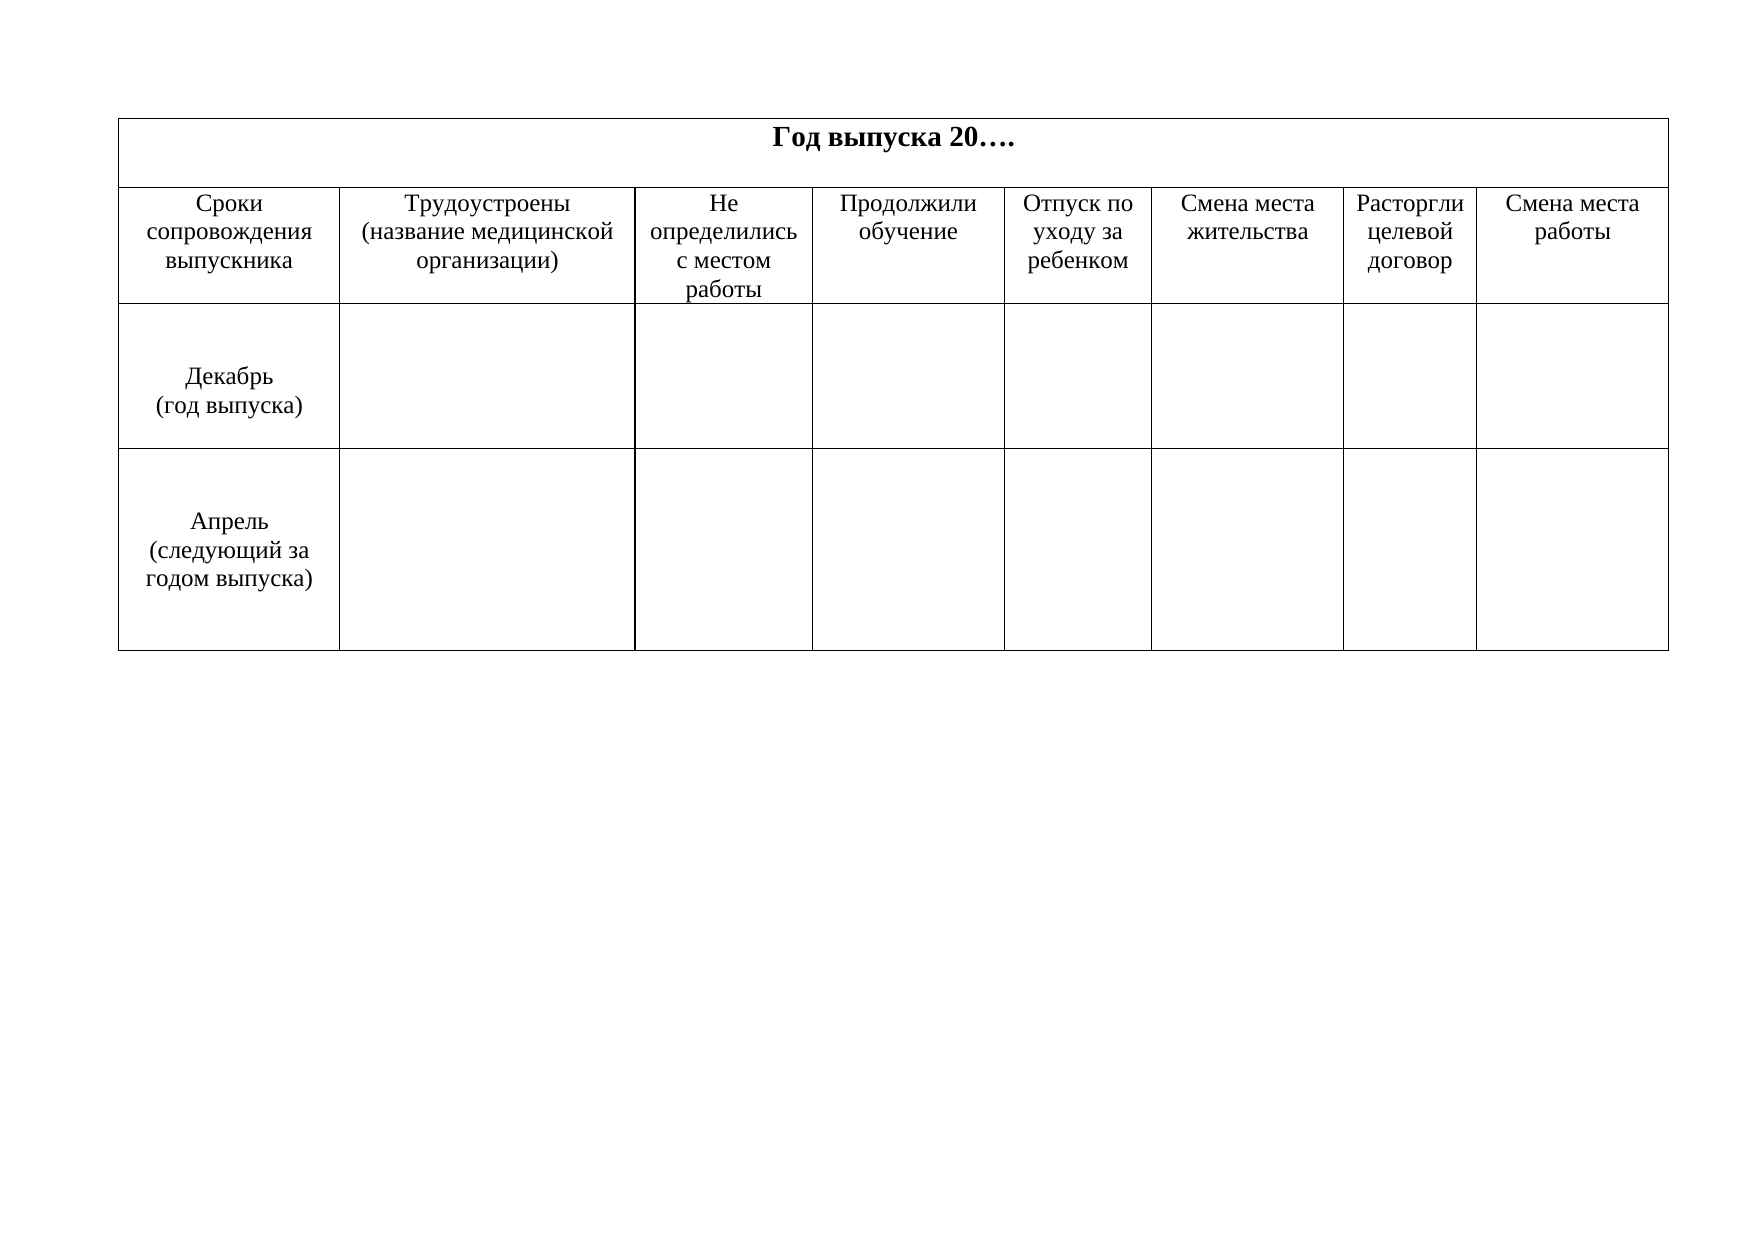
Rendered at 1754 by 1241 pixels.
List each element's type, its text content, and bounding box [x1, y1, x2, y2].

table_cell [1005, 304, 1151, 447]
table_cell [1344, 304, 1476, 447]
table_cell [1005, 449, 1151, 650]
table_cell [1477, 304, 1668, 447]
table_cell [813, 304, 1004, 447]
table_cell [340, 304, 634, 447]
table_cell [813, 449, 1004, 650]
table_header Год выпуска 20…. [119, 119, 1668, 187]
table_cell [1152, 449, 1343, 650]
table_cell Апрель (следующий за годом выпуска) [119, 449, 339, 650]
table_cell Не определились с местом работы [636, 188, 812, 303]
table_cell Отпуск по уходу за ребенком [1005, 188, 1151, 303]
table_cell [340, 449, 634, 650]
table_cell Декабрь (год выпуска) [119, 304, 339, 447]
table_cell [1152, 304, 1343, 447]
table_cell [1344, 449, 1476, 650]
table_cell Смена места работы [1477, 188, 1668, 303]
table_cell [636, 304, 812, 447]
table_cell [636, 449, 812, 650]
table_cell [1477, 449, 1668, 650]
table_cell Сроки сопровождения выпускника [119, 188, 339, 303]
table_cell Смена места жительства [1152, 188, 1343, 303]
table_cell Продолжили обучение [813, 188, 1004, 303]
table_cell Расторгли целевой договор [1344, 188, 1476, 303]
table_cell Трудоустроены (название медицинской организации) [340, 188, 634, 303]
